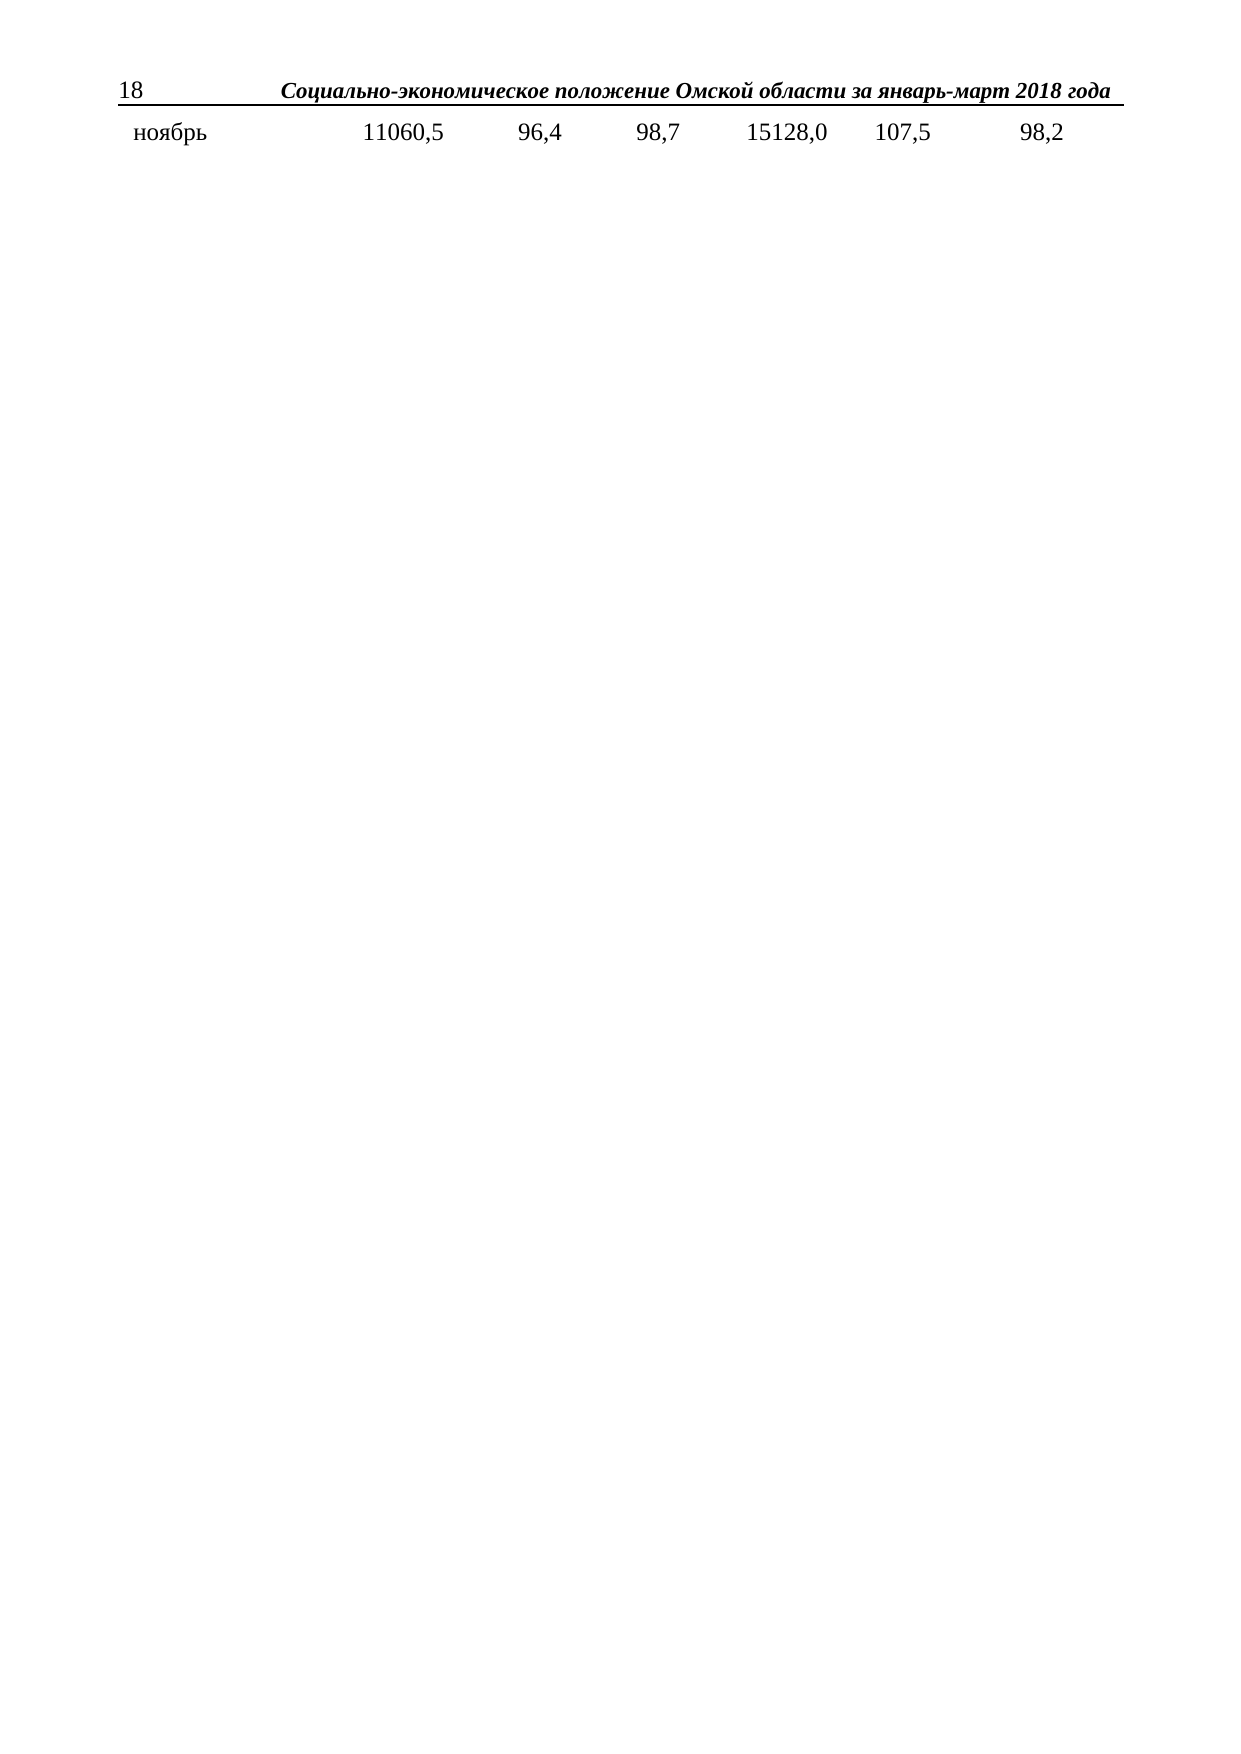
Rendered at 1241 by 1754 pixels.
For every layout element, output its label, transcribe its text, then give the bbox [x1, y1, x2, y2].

table_cell 98,7 [620, 118, 738, 145]
table_cell 98,2 [989, 118, 1122, 145]
table_cell 107,5 [856, 118, 989, 145]
table_cell 96,4 [487, 118, 620, 145]
table_cell ноябрь [118, 118, 354, 145]
table_cell 11060,5 [354, 118, 487, 145]
table_cell 15128,0 [738, 118, 856, 145]
